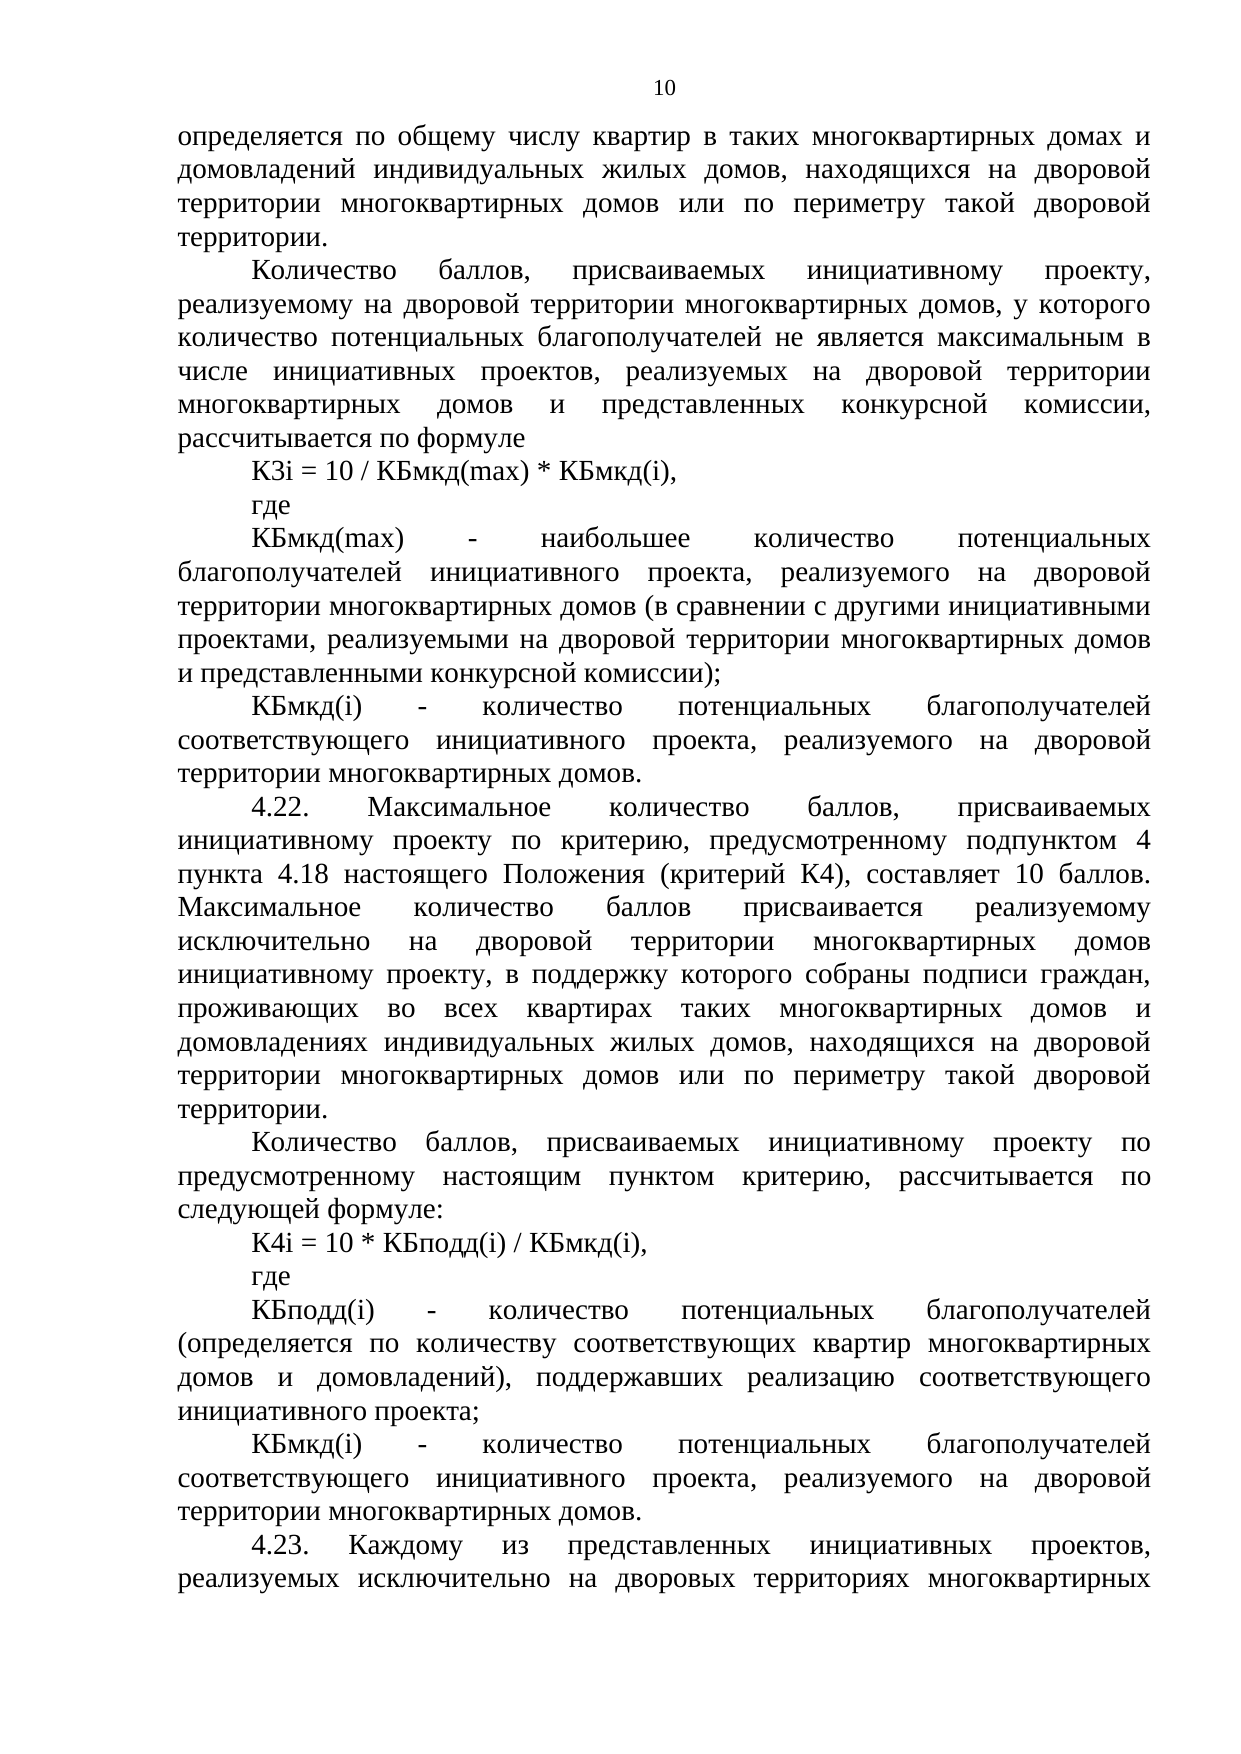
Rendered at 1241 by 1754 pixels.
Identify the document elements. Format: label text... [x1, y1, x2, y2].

text Количество баллов, присваиваемых инициативному проекту по предусмотренному настоящим пунктом критерию, рассчитывается по следующей формуле: [177, 1124, 1152, 1225]
text КБмкд(i) - количество потенциальных благополучателей соответствующего инициативного проекта, реализуемого на дворовой территории многоквартирных домов. [177, 1426, 1152, 1527]
text Количество баллов, присваиваемых инициативному проекту, реализуемому на дворовой территории многоквартирных домов, у которого количество потенциальных благополучателей не является максимальным в числе инициативных проектов, реализуемых на дворовой территории многоквартирных домов и представленных конкурсной комиссии, рассчитывается по формуле [177, 252, 1152, 453]
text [177, 118, 1152, 252]
text К3i = 10 / КБмкд(max) * КБмкд(i), [177, 453, 1152, 487]
text К4i = 10 * КБподд(i) / КБмкд(i), [177, 1225, 1152, 1258]
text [177, 1527, 1152, 1594]
text КБподд(i) - количество потенциальных благополучателей (определяется по количеству соответствующих квартир многоквартирных домов и домовладений), поддержавших реализацию соответствующего инициативного проекта; [177, 1292, 1152, 1426]
text где [177, 487, 1152, 521]
text где [177, 1258, 1152, 1292]
text 4.22. Максимальное количество баллов, присваиваемых инициативному проекту по критерию, предусмотренному подпунктом 4 пункта 4.18 настоящего Положения (критерий К4), составляет 10 баллов. Максимальное количество баллов присваивается реализуемому исключительно на дворовой территории многоквартирных домов инициативному проекту, в поддержку которого собраны подписи граждан, проживающих во всех квартирах таких многоквартирных домов и домовладениях индивидуальных жилых домов, находящихся на дворовой территории многоквартирных домов или по периметру такой дворовой территории. [177, 789, 1152, 1124]
text КБмкд(max) - наибольшее количество потенциальных благополучателей инициативного проекта, реализуемого на дворовой территории многоквартирных домов (в сравнении с другими инициативными проектами, реализуемыми на дворовой территории многоквартирных домов и представленными конкурсной комиссии); [177, 521, 1152, 688]
text КБмкд(i) - количество потенциальных благополучателей соответствующего инициативного проекта, реализуемого на дворовой территории многоквартирных домов. [177, 688, 1152, 789]
